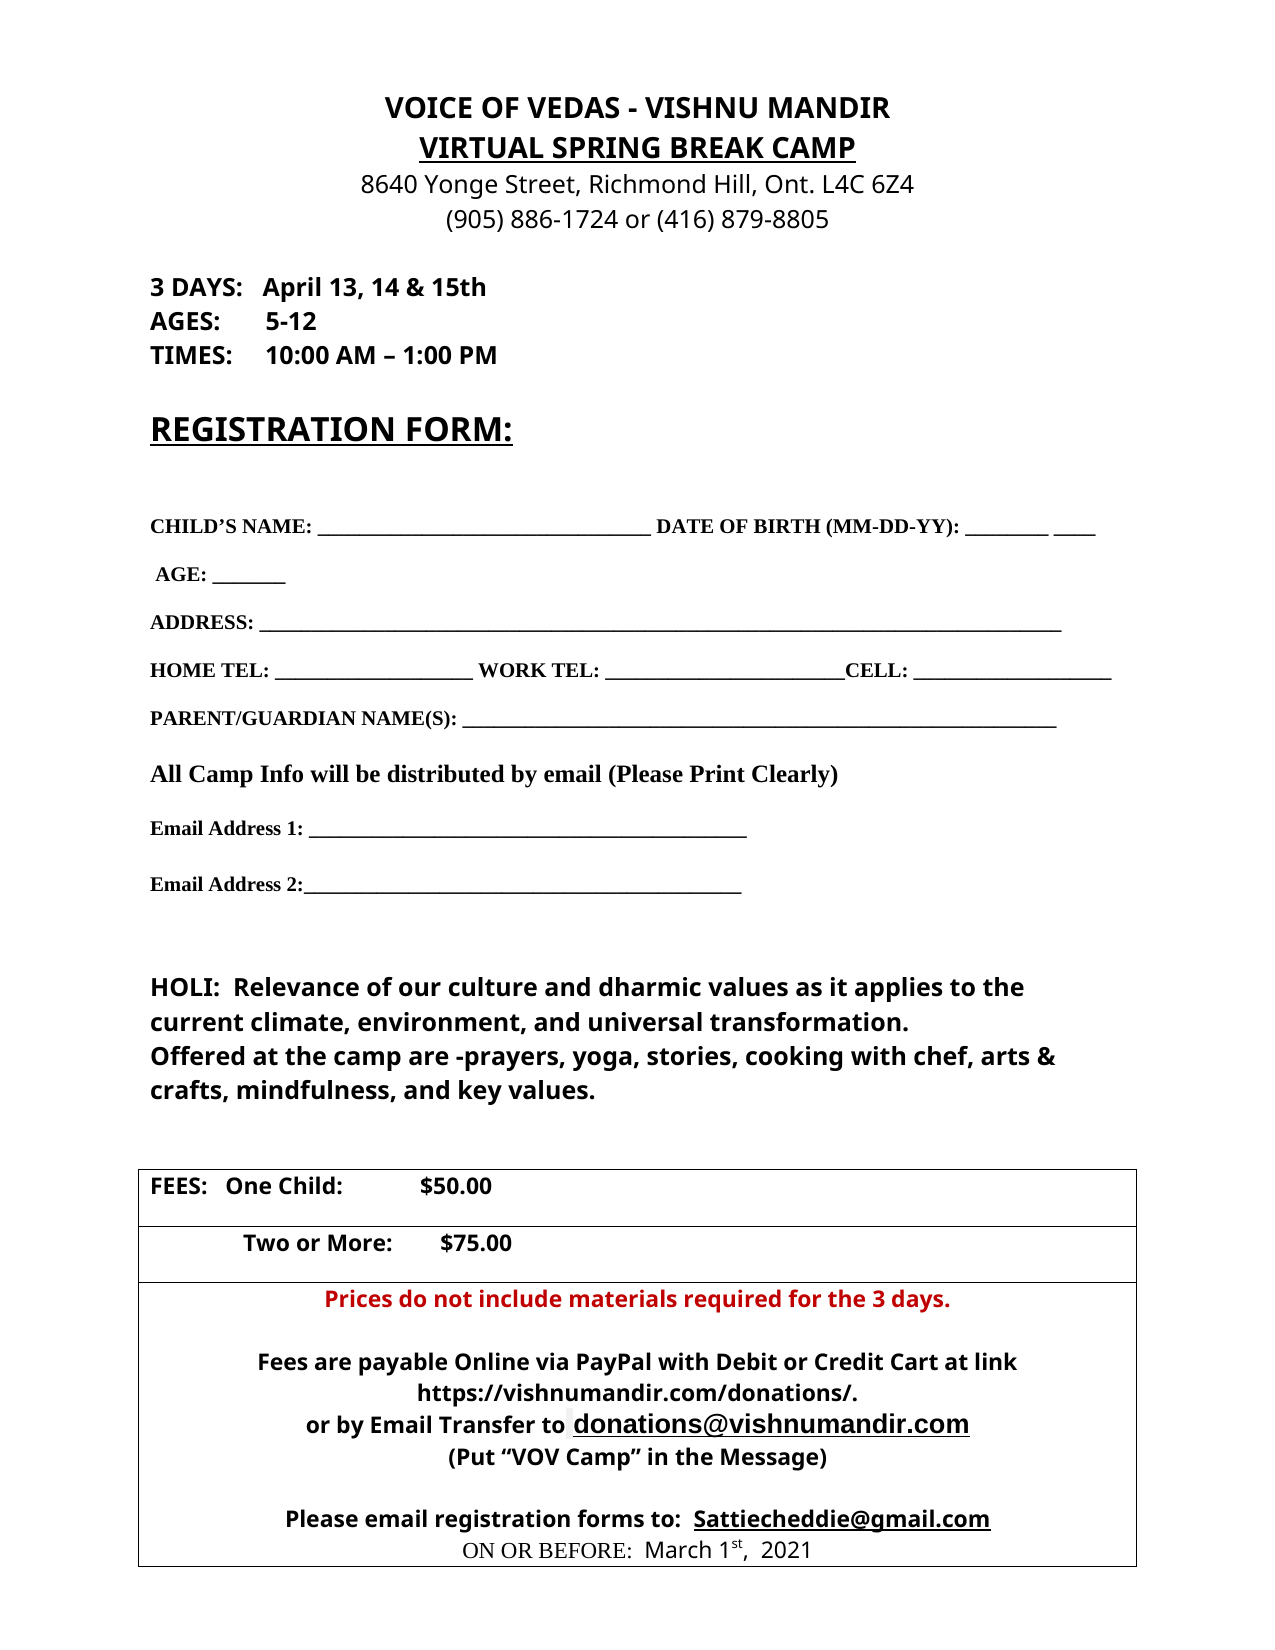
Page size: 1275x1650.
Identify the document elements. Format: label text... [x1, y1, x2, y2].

text Email Address 2:__________________________________________ [150, 872, 1125, 896]
text VOICE OF VEDAS - VISHNU MANDIR [150, 88, 1125, 127]
table_header FEES: One Child: $50.00 [139, 1170, 1136, 1226]
text CHILD’S NAME: ________________________________ DATE OF BIRTH (MM-DD-YY): ________ ____ [150, 513, 1125, 538]
text AGES: 5-12 [150, 303, 1125, 337]
table_cell Two or More: $75.00 [139, 1227, 1136, 1282]
text AGE: _______ [150, 562, 1125, 586]
text 8640 Yonge Street, Richmond Hill, Ont. L4C 6Z4 [150, 167, 1125, 201]
text HOME TEL: ___________________ WORK TEL: _______________________CELL: ___________________ [150, 658, 1125, 682]
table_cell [139, 1283, 1136, 1566]
text VIRTUAL SPRING BREAK CAMP [150, 127, 1125, 167]
text All Camp Info will be distributed by email (Please Print Clearly) [150, 759, 1125, 788]
text HOLI: Relevance of our culture and dharmic values as it applies to the current climate, environment, and universal transformation. [150, 970, 1125, 1038]
text Offered at the camp are -prayers, yoga, stories, cooking with chef, arts & crafts, mindfulness, and key values. [150, 1038, 1125, 1106]
text TIMES: 10:00 AM – 1:00 PM [150, 337, 1125, 372]
text (905) 886-1724 or (416) 879-8805 [150, 201, 1125, 235]
text 3 DAYS: April 13, 14 & 15th [150, 269, 1125, 303]
text PARENT/GUARDIAN NAME(S): _________________________________________________________ [150, 706, 1125, 730]
text ADDRESS: _____________________________________________________________________________ [150, 610, 1125, 634]
text REGISTRATION FORM: [150, 406, 1125, 451]
text Email Address 1: __________________________________________ [150, 816, 1125, 840]
